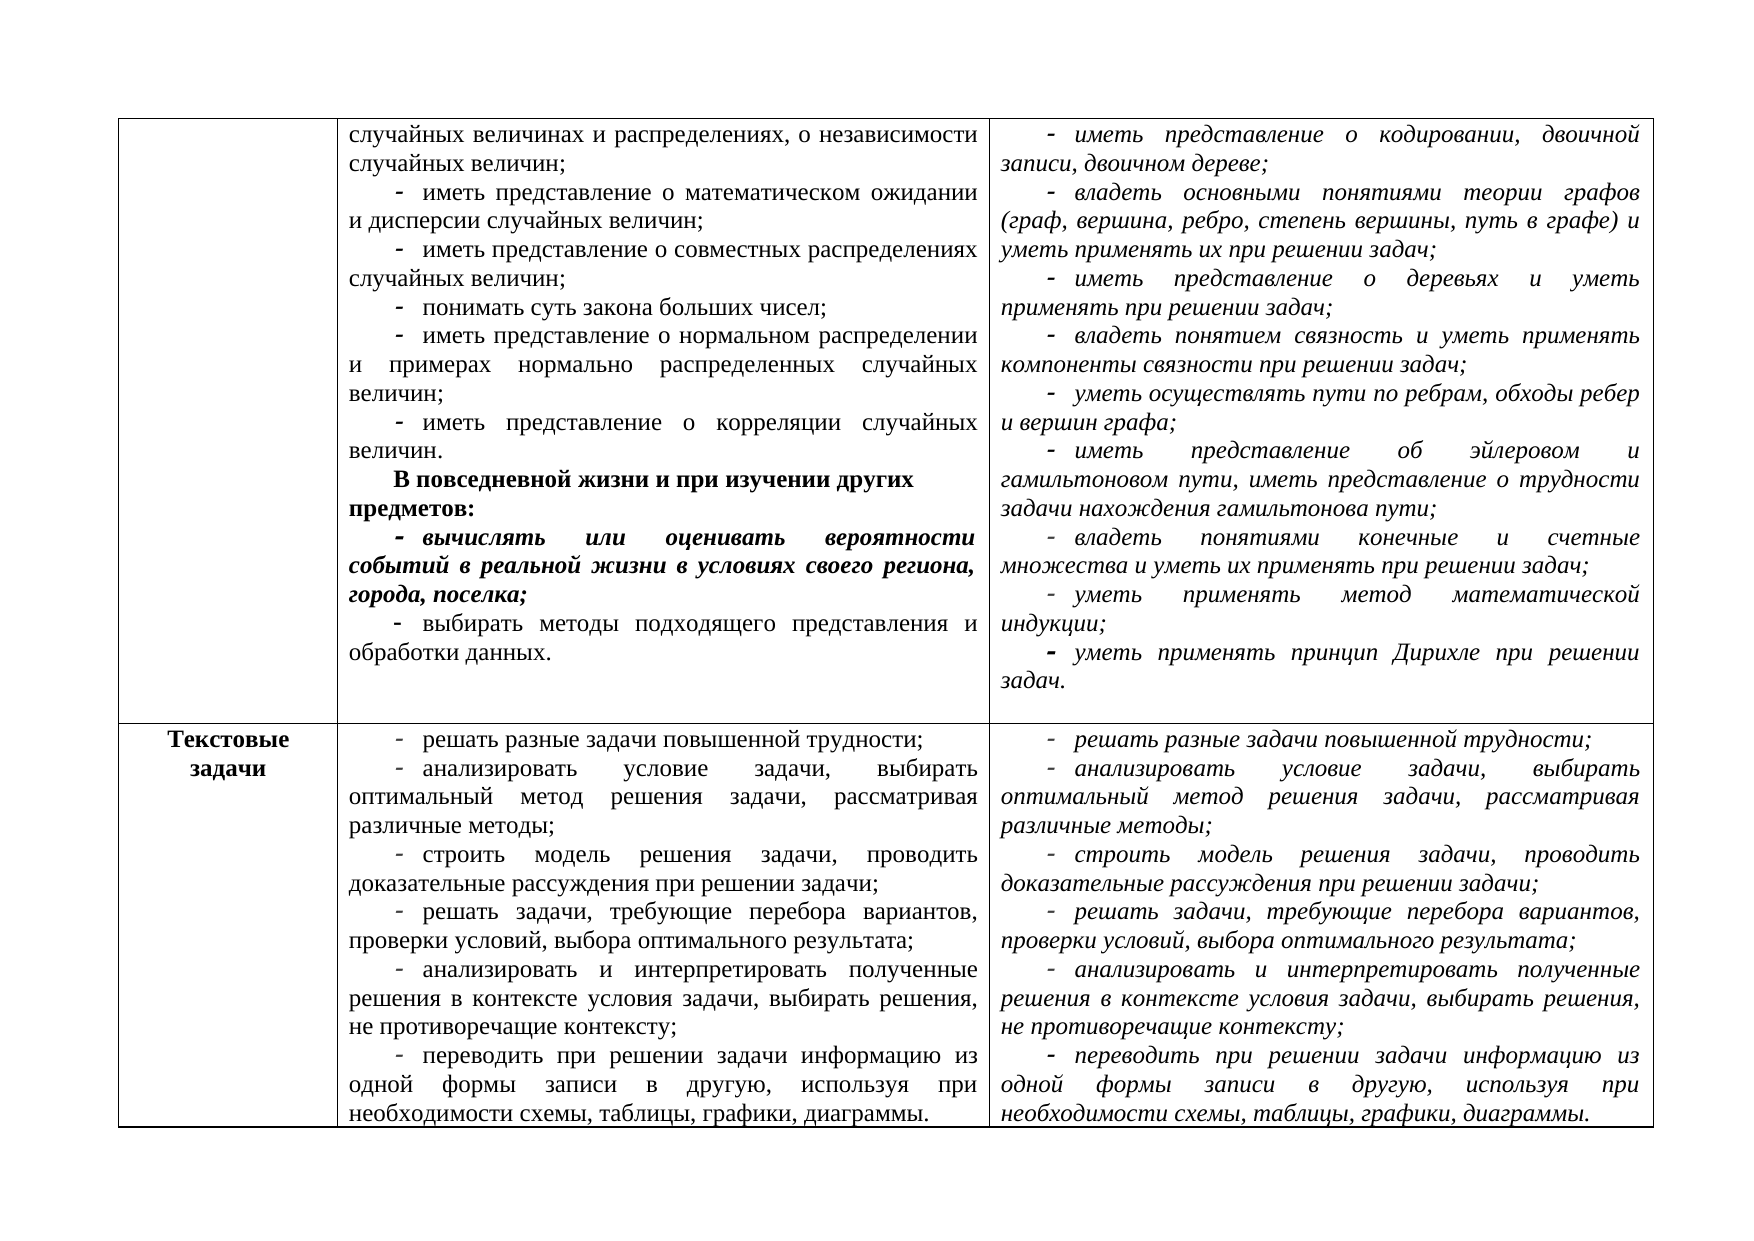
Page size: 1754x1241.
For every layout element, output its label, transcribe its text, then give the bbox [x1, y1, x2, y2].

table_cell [990, 119, 1653, 723]
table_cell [338, 119, 989, 723]
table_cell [119, 119, 337, 723]
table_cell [338, 724, 989, 1126]
table_cell Текстовые задачи [119, 724, 337, 1126]
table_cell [990, 724, 1653, 1126]
